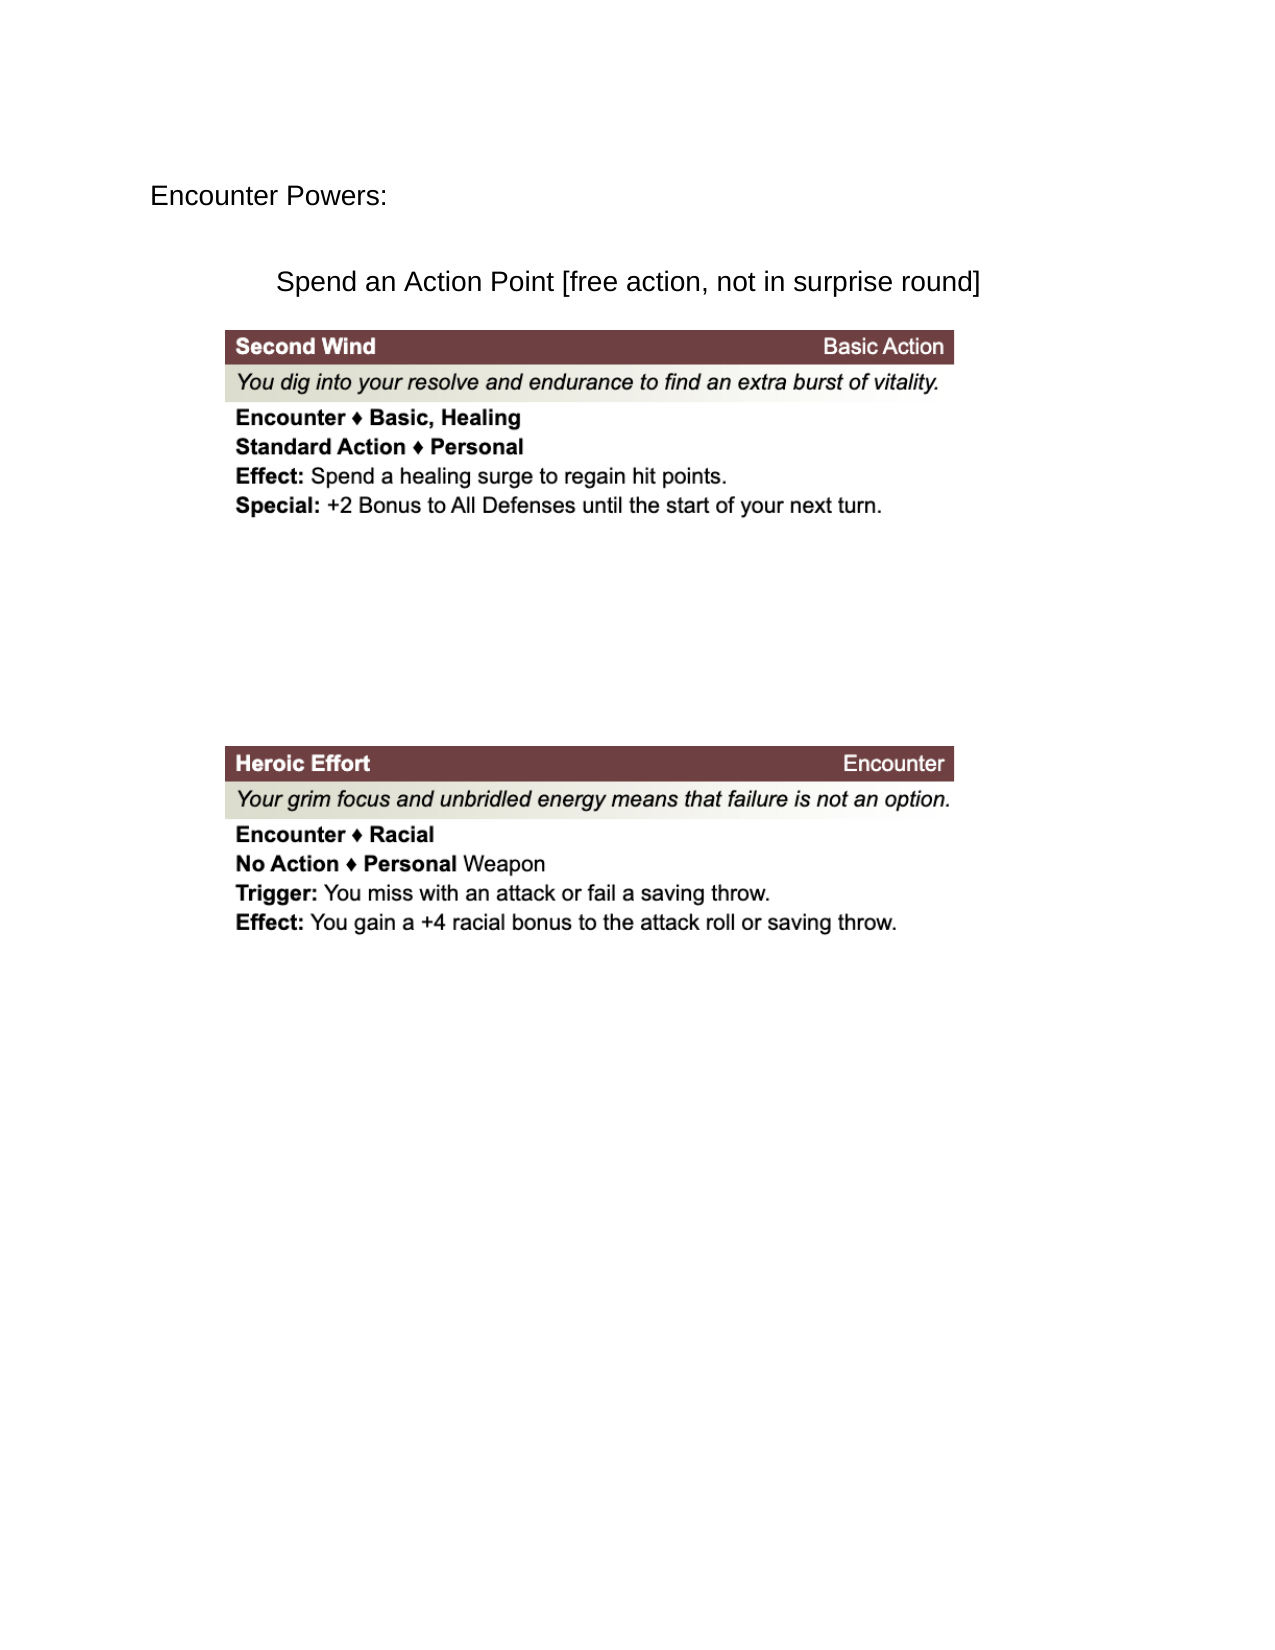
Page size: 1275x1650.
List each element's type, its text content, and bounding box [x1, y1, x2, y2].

picture [225, 330, 955, 1164]
text Spend an Action Point [free action, not in surprise round] [225, 241, 1125, 297]
text Encounter Powers: [150, 179, 1125, 212]
